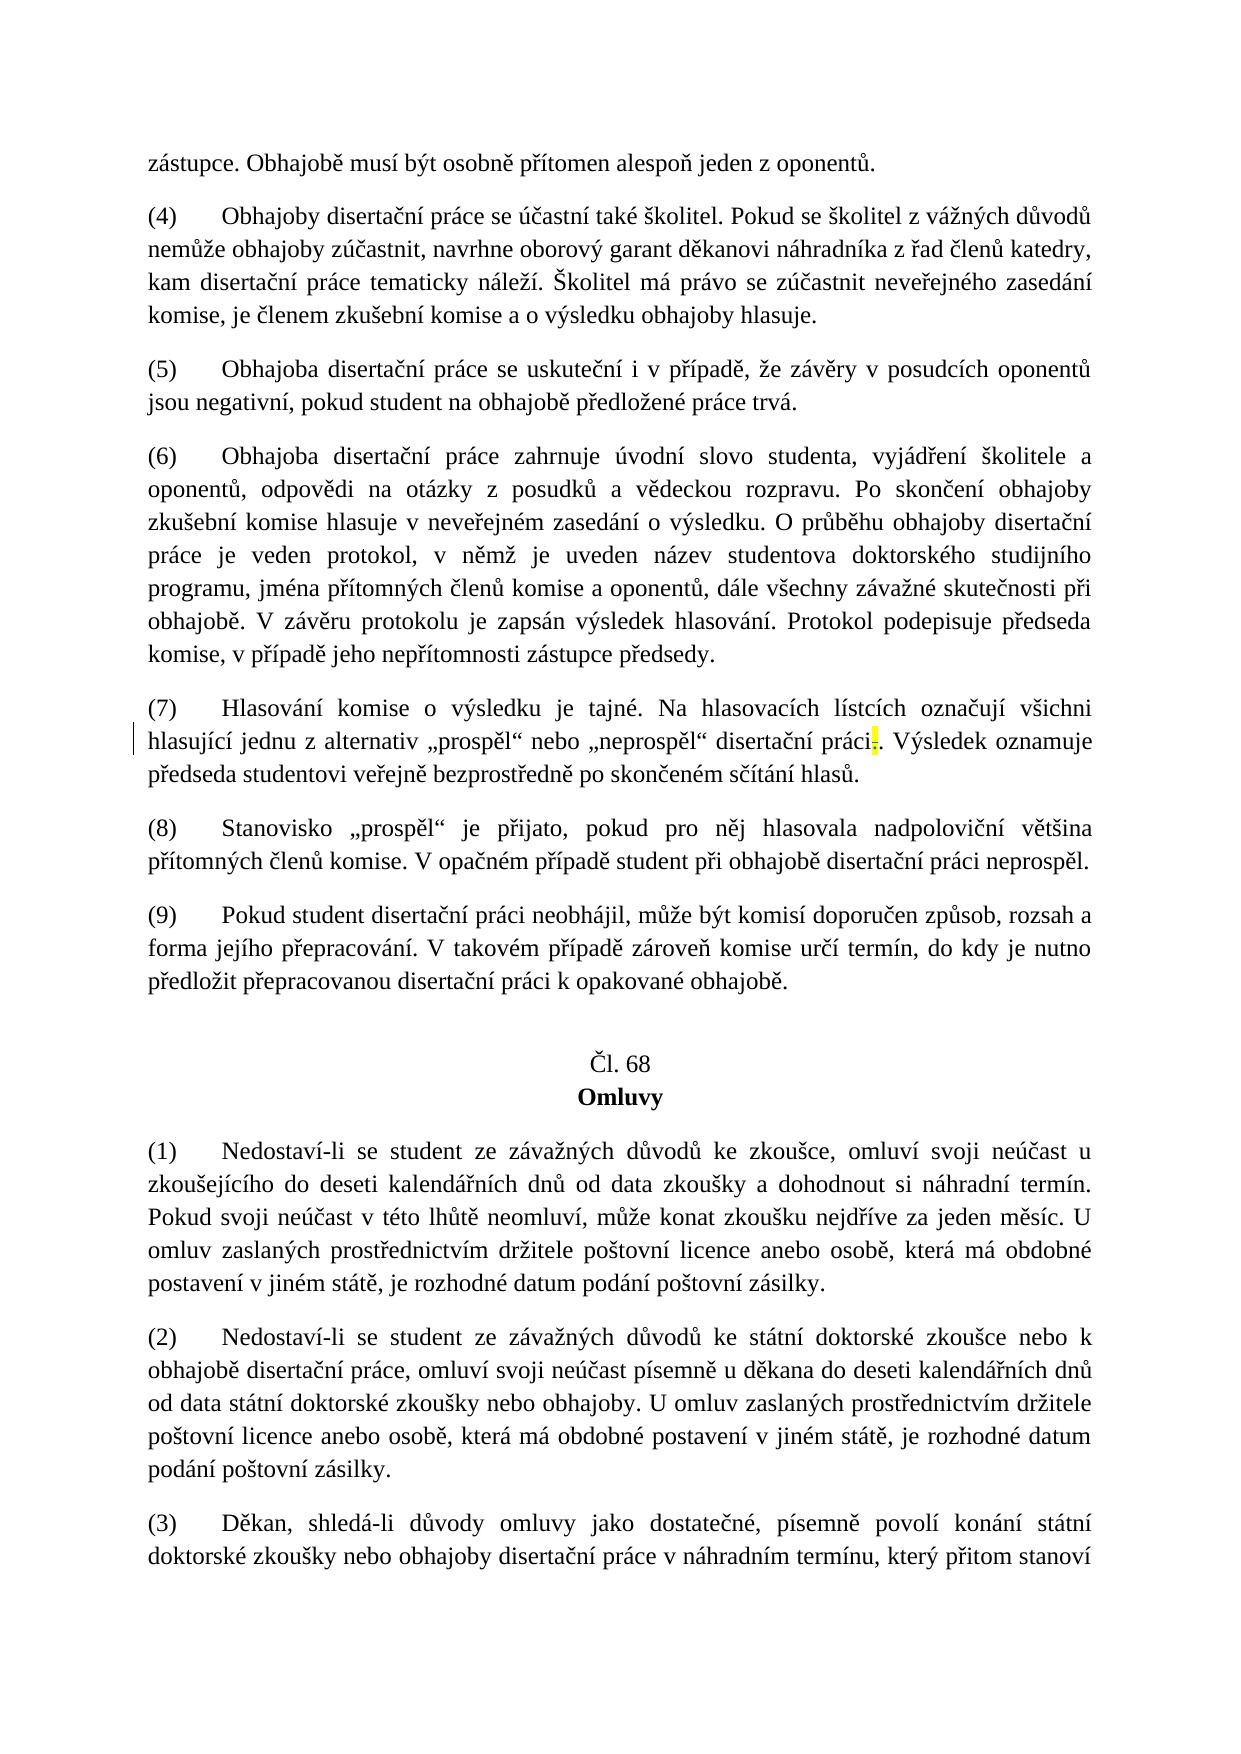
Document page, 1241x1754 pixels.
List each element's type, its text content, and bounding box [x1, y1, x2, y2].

text (7) Hlasování komise o výsledku je tajné. Na hlasovacích lístcích označují všichni hlasující jednu z alternativ „prospěl“ nebo „neprospěl“ disertační práci. Výsledek oznamuje předseda studentovi veřejně bezprostředně po skončeném sčítání hlasů. [148, 693, 1093, 788]
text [148, 1508, 1093, 1569]
text (2) Nedostaví-li se student ze závažných důvodů ke státní doktorské zkoušce nebo k obhajobě disertační práce, omluví svoji neúčast písemně u děkana do deseti kalendářních dnů od data státní doktorské zkoušky nebo obhajoby. U omluv zaslaných prostřednictvím držitele poštovní licence anebo osobě, která má obdobné postavení v jiném státě, je rozhodné datum podání poštovní zásilky. [148, 1322, 1093, 1483]
subtitle Čl. 68 Omluvy [148, 1049, 1093, 1111]
text (8) Stanovisko „prospěl“ je přijato, pokud pro něj hlasovala nadpoloviční většina přítomných členů komise. V opačném případě student při obhajobě disertační práci neprospěl. [148, 813, 1093, 875]
text (9) Pokud student disertační práci neobhájil, může být komisí doporučen způsob, rozsah a forma jejího přepracování. V takovém případě zároveň komise určí termín, do kdy je nutno předložit přepracovanou disertační práci k opakované obhajobě. [148, 900, 1093, 995]
text (5) Obhajoba disertační práce se uskuteční i v případě, že závěry v posudcích oponentů jsou negativní, pokud student na obhajobě předložené práce trvá. [148, 354, 1093, 416]
text (6) Obhajoba disertační práce zahrnuje úvodní slovo studenta, vyjádření školitele a oponentů, odpovědi na otázky z posudků a vědeckou rozpravu. Po skončení obhajoby zkušební komise hlasuje v neveřejném zasedání o výsledku. O průběhu obhajoby disertační práce je veden protokol, v němž je uveden název studentova doktorského studijního programu, jména přítomných členů komise a oponentů, dále všechny závažné skutečnosti při obhajobě. V závěru protokolu je zapsán výsledek hlasování. Protokol podepisuje předseda komise, v případě jeho nepřítomnosti zástupce předsedy. [148, 441, 1093, 668]
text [148, 148, 1093, 176]
text (4) Obhajoby disertační práce se účastní také školitel. Pokud se školitel z vážných důvodů nemůže obhajoby zúčastnit, navrhne oborový garant děkanovi náhradníka z řad členů katedry, kam disertační práce tematicky náleží. Školitel má právo se zúčastnit neveřejného zasedání komise, je členem zkušební komise a o výsledku obhajoby hlasuje. [148, 201, 1093, 329]
text (1) Nedostaví-li se student ze závažných důvodů ke zkoušce, omluví svoji neúčast u zkoušejícího do deseti kalendářních dnů od data zkoušky a dohodnout si náhradní termín. Pokud svoji neúčast v této lhůtě neomluví, může konat zkoušku nejdříve za jeden měsíc. U omluv zaslaných prostřednictvím držitele poštovní licence anebo osobě, která má obdobné postavení v jiném státě, je rozhodné datum podání poštovní zásilky. [148, 1136, 1093, 1297]
